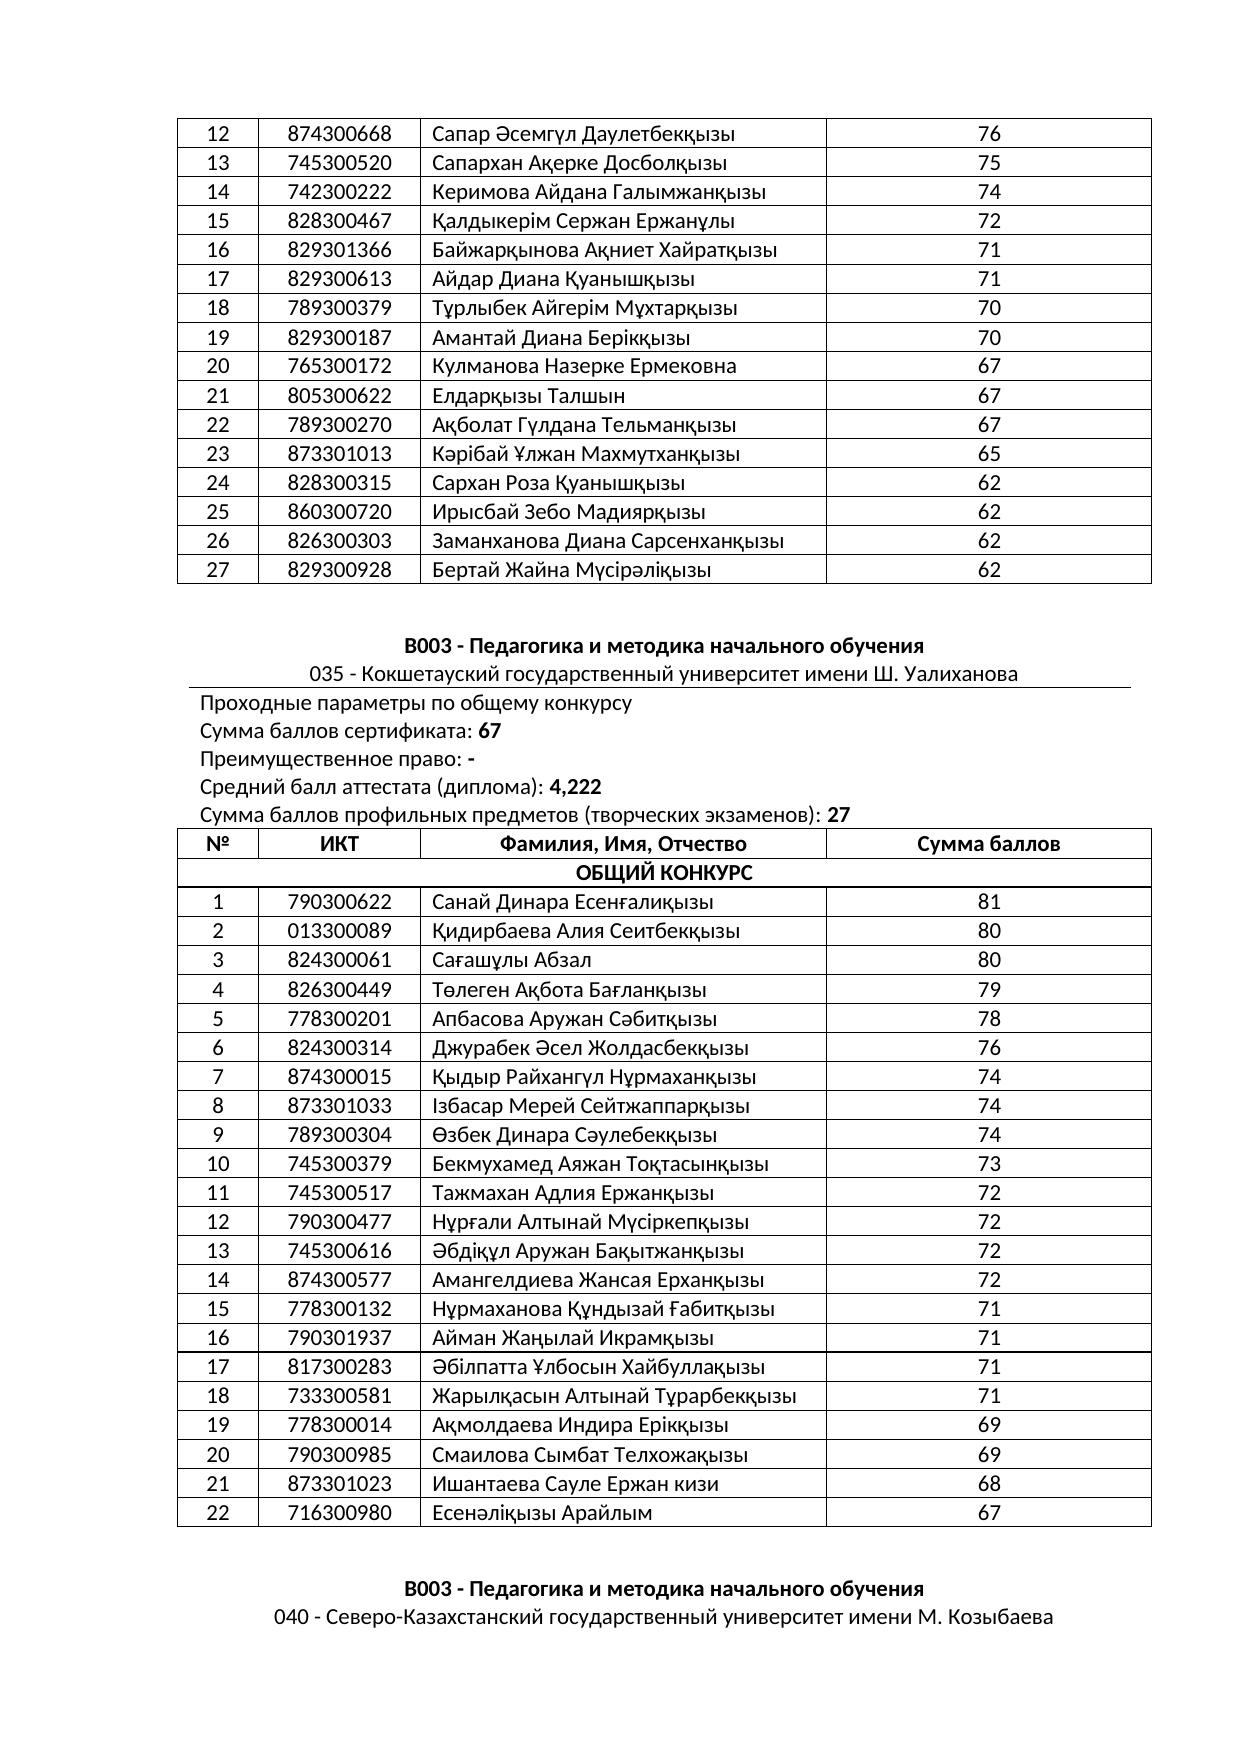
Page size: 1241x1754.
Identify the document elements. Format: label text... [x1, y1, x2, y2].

table_cell 20 [178, 1440, 258, 1468]
table_cell 745300517 [259, 1178, 420, 1206]
table_cell ИКТ [259, 829, 420, 857]
table_cell 040 - Северо-Казахстанский государственный университет имени М. Козыбаева [177, 1602, 1152, 1630]
table_cell 71 [827, 1324, 1151, 1351]
table_cell 27 [178, 555, 258, 583]
table_cell 790301937 [259, 1324, 420, 1351]
table_cell Қалдыкерім Сержан Ержанұлы [421, 206, 826, 234]
table_cell Қыдыр Райхангүл Нұрмаханқызы [421, 1062, 826, 1090]
table_cell ОБЩИЙ КОНКУРС [178, 859, 1151, 886]
table_cell 72 [827, 1207, 1151, 1235]
table_cell Сапар Әсемгүл Даулетбекқызы [421, 119, 826, 147]
table_cell 765300172 [259, 352, 420, 380]
table_cell Тұрлыбек Айгерім Мұхтарқызы [421, 294, 826, 322]
table_cell 5 [178, 1004, 258, 1032]
table_cell 778300132 [259, 1294, 420, 1322]
table_cell Тажмахан Адлия Ержанқызы [421, 1178, 826, 1206]
table_cell 73 [827, 1149, 1151, 1177]
table_cell 72 [827, 1265, 1151, 1293]
table_cell 874300668 [259, 119, 420, 147]
table_cell 733300581 [259, 1382, 420, 1409]
table_cell 17 [178, 1353, 258, 1381]
table_cell 19 [178, 1411, 258, 1439]
table_cell Керимова Айдана Галымжанқызы [421, 177, 826, 205]
table_cell Ишантаева Сауле Ержан кизи [421, 1469, 826, 1497]
table_cell 78 [827, 1004, 1151, 1032]
table_cell [177, 687, 1152, 828]
table_cell 745300520 [259, 148, 420, 176]
table_cell 76 [827, 1033, 1151, 1061]
table_cell 15 [178, 1294, 258, 1322]
table_cell 824300314 [259, 1033, 420, 1061]
table_cell 14 [178, 177, 258, 205]
table_header B003 - Педагогика и методика начального обучения [177, 1574, 1152, 1602]
table_cell 1 [178, 888, 258, 916]
table_cell Ізбасар Мерей Сейтжаппарқызы [421, 1091, 826, 1119]
table_cell Сапархан Ақерке Досболқызы [421, 148, 826, 176]
table_cell 19 [178, 323, 258, 351]
table_cell Нұрғали Алтынай Мүсіркепқызы [421, 1207, 826, 1235]
table_cell Сархан Роза Қуанышқызы [421, 468, 826, 496]
table_cell 789300270 [259, 410, 420, 438]
table_cell Жарылқасын Алтынай Тұрарбекқызы [421, 1382, 826, 1409]
table_cell Ақмолдаева Индира Ерікқызы [421, 1411, 826, 1439]
table_cell 828300315 [259, 468, 420, 496]
table_cell 817300283 [259, 1353, 420, 1381]
table_cell 67 [827, 381, 1151, 409]
table_cell 829300928 [259, 555, 420, 583]
table_cell 829301366 [259, 235, 420, 263]
table_cell 20 [178, 352, 258, 380]
table_cell Байжарқынова Ақниет Хайратқызы [421, 235, 826, 263]
table_cell Фамилия, Имя, Отчество [421, 829, 826, 857]
table_cell Кәрібай Ұлжан Махмутханқызы [421, 439, 826, 467]
table_cell 67 [827, 1498, 1151, 1526]
table_cell 3 [178, 946, 258, 974]
table_cell 829300613 [259, 265, 420, 292]
table_cell Апбасова Аружан Сәбитқызы [421, 1004, 826, 1032]
table_cell Джурабек Әсел Жолдасбекқызы [421, 1033, 826, 1061]
table_cell 805300622 [259, 381, 420, 409]
table_cell 790300477 [259, 1207, 420, 1235]
table_cell 9 [178, 1120, 258, 1148]
table_cell 778300014 [259, 1411, 420, 1439]
table_cell 8 [178, 1091, 258, 1119]
table_cell 68 [827, 1469, 1151, 1497]
table_cell 4 [178, 975, 258, 1003]
table_cell Әбілпатта Ұлбосын Хайбуллақызы [421, 1353, 826, 1381]
table_cell 71 [827, 265, 1151, 292]
table_cell 71 [827, 1294, 1151, 1322]
table_cell 742300222 [259, 177, 420, 205]
table_cell Айдар Диана Қуанышқызы [421, 265, 826, 292]
table_cell 7 [178, 1062, 258, 1090]
table_cell 824300061 [259, 946, 420, 974]
table_cell 65 [827, 439, 1151, 467]
table_cell Төлеген Ақбота Бағланқызы [421, 975, 826, 1003]
table_cell 828300467 [259, 206, 420, 234]
table_cell 12 [178, 1207, 258, 1235]
table_cell Бертай Жайна Мүсірәліқызы [421, 555, 826, 583]
table_cell 789300304 [259, 1120, 420, 1148]
table_cell 74 [827, 1091, 1151, 1119]
table_cell 72 [827, 1178, 1151, 1206]
table_cell Елдарқызы Талшын [421, 381, 826, 409]
table_cell 16 [178, 235, 258, 263]
table_cell 74 [827, 1062, 1151, 1090]
table_cell Бекмухамед Аяжан Тоқтасынқызы [421, 1149, 826, 1177]
table_cell 80 [827, 917, 1151, 944]
table_cell 778300201 [259, 1004, 420, 1032]
table_cell 15 [178, 206, 258, 234]
table_cell Өзбек Динара Сәулебекқызы [421, 1120, 826, 1148]
table_cell 874300577 [259, 1265, 420, 1293]
table_cell 69 [827, 1440, 1151, 1468]
table_cell 16 [178, 1324, 258, 1351]
table_cell 67 [827, 410, 1151, 438]
table_cell Заманханова Диана Сарсенханқызы [421, 526, 826, 554]
table_cell 74 [827, 177, 1151, 205]
table_cell 76 [827, 119, 1151, 147]
table_cell 71 [827, 1353, 1151, 1381]
table_cell 22 [178, 1498, 258, 1526]
table_cell 23 [178, 439, 258, 467]
table_cell № [178, 829, 258, 857]
table_cell 790300622 [259, 888, 420, 916]
table_cell 10 [178, 1149, 258, 1177]
table_cell 716300980 [259, 1498, 420, 1526]
table_cell 790300985 [259, 1440, 420, 1468]
table_cell 013300089 [259, 917, 420, 944]
table_cell 873301033 [259, 1091, 420, 1119]
table_cell Сумма баллов [827, 829, 1151, 857]
table_cell 22 [178, 410, 258, 438]
table_cell 80 [827, 946, 1151, 974]
table_cell 26 [178, 526, 258, 554]
table_cell Айман Жаңылай Икрамқызы [421, 1324, 826, 1351]
table_cell 70 [827, 323, 1151, 351]
table_cell 71 [827, 235, 1151, 263]
table_cell 24 [178, 468, 258, 496]
table_cell 035 - Кокшетауский государственный университет имени Ш. Уалиханова [177, 659, 1152, 687]
table_cell 69 [827, 1411, 1151, 1439]
table_cell 62 [827, 555, 1151, 583]
table_cell 71 [827, 1382, 1151, 1409]
table_header B003 - Педагогика и методика начального обучения [177, 631, 1152, 659]
table_cell 18 [178, 294, 258, 322]
table_cell 70 [827, 294, 1151, 322]
table_cell 21 [178, 381, 258, 409]
table_cell 75 [827, 148, 1151, 176]
table_cell Амангелдиева Жансая Ерханқызы [421, 1265, 826, 1293]
table_cell 14 [178, 1265, 258, 1293]
table_cell Есенәліқызы Арайлым [421, 1498, 826, 1526]
table_cell 18 [178, 1382, 258, 1409]
table_cell Қидирбаева Алия Сеитбекқызы [421, 917, 826, 944]
table_cell 62 [827, 497, 1151, 525]
table_cell Кулманова Назерке Ермековна [421, 352, 826, 380]
table_cell 873301023 [259, 1469, 420, 1497]
table_cell 62 [827, 526, 1151, 554]
table_cell 72 [827, 206, 1151, 234]
table_cell 12 [178, 119, 258, 147]
table_cell 72 [827, 1236, 1151, 1264]
table_cell 860300720 [259, 497, 420, 525]
table_cell 789300379 [259, 294, 420, 322]
table_cell 25 [178, 497, 258, 525]
table_cell Ақболат Гүлдана Тельманқызы [421, 410, 826, 438]
table_cell 874300015 [259, 1062, 420, 1090]
table_cell Амантай Диана Берікқызы [421, 323, 826, 351]
table_cell 13 [178, 148, 258, 176]
table_cell Ирысбай Зебо Мадиярқызы [421, 497, 826, 525]
table_cell 826300449 [259, 975, 420, 1003]
table_cell 13 [178, 1236, 258, 1264]
table_cell Әбдіқұл Аружан Бақытжанқызы [421, 1236, 826, 1264]
table_cell 62 [827, 468, 1151, 496]
table_cell 745300379 [259, 1149, 420, 1177]
table_cell 829300187 [259, 323, 420, 351]
table_cell 17 [178, 265, 258, 292]
table_cell 2 [178, 917, 258, 944]
table_cell 21 [178, 1469, 258, 1497]
table_cell 6 [178, 1033, 258, 1061]
table_cell 873301013 [259, 439, 420, 467]
table_cell 79 [827, 975, 1151, 1003]
table_cell 74 [827, 1120, 1151, 1148]
table_cell 67 [827, 352, 1151, 380]
table_cell 826300303 [259, 526, 420, 554]
table_cell 745300616 [259, 1236, 420, 1264]
table_cell Смаилова Сымбат Телхожақызы [421, 1440, 826, 1468]
table_cell 11 [178, 1178, 258, 1206]
table_cell Нұрмаханова Құндызай Ғабитқызы [421, 1294, 826, 1322]
table_cell Санай Динара Есенғалиқызы [421, 888, 826, 916]
table_cell 81 [827, 888, 1151, 916]
table_cell Сағашұлы Абзал [421, 946, 826, 974]
